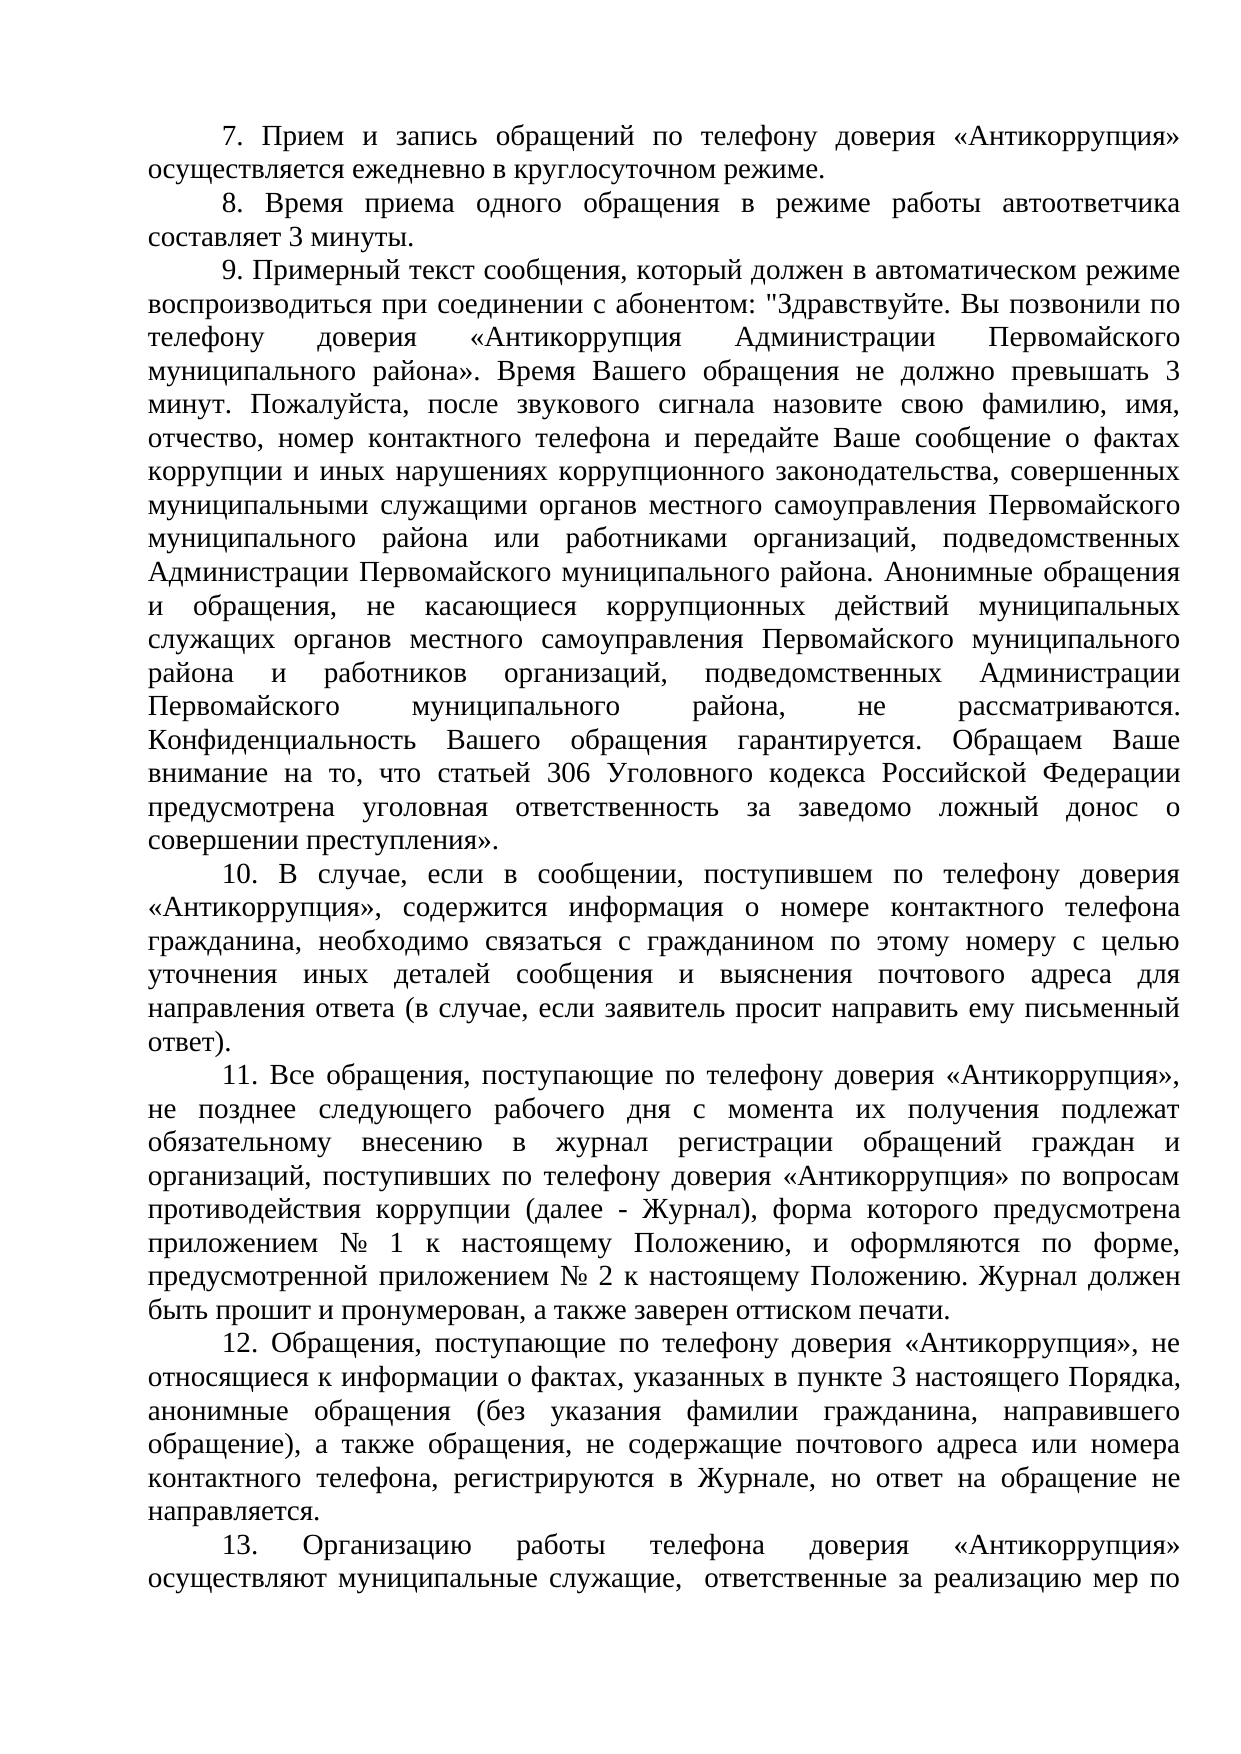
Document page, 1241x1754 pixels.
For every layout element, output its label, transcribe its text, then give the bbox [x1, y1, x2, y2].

text 10. В случае, если в сообщении, поступившем по телефону доверия «Антикоррупция», содержится информация о номере контактного телефона гражданина, необходимо связаться с гражданином по этому номеру с целью уточнения иных деталей сообщения и выяснения почтового адреса для направления ответа (в случае, если заявитель просит направить ему письменный ответ). [148, 856, 1181, 1057]
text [148, 1527, 1181, 1594]
text 12. Обращения, поступающие по телефону доверия «Антикоррупция», не относящиеся к информации о фактах, указанных в пункте 3 настоящего Порядка, анонимные обращения (без указания фамилии гражданина, направившего обращение), а также обращения, не содержащие почтового адреса или номера контактного телефона, регистрируются в Журнале, но ответ на обращение не направляется. [148, 1326, 1181, 1527]
text 11. Все обращения, поступающие по телефону доверия «Антикоррупция», не позднее следующего рабочего дня с момента их получения подлежат обязательному внесению в журнал регистрации обращений граждан и организаций, поступивших по телефону доверия «Антикоррупция» по вопросам противодействия коррупции (далее - Журнал), форма которого предусмотрена приложением № 1 к настоящему Положению, и оформляются по форме, предусмотренной приложением № 2 к настоящему Положению. Журнал должен быть прошит и пронумерован, а также заверен оттиском печати. [148, 1057, 1181, 1326]
text 8. Время приема одного обращения в режиме работы автоответчика составляет 3 минуты. [148, 185, 1181, 252]
text 9. Примерный текст сообщения, который должен в автоматическом режиме воспроизводиться при соединении с абонентом: "Здравствуйте. Вы позвонили по телефону доверия «Антикоррупция Администрации Первомайского муниципального района». Время Вашего обращения не должно превышать 3 минут. Пожалуйста, после звукового сигнала назовите свою фамилию, имя, отчество, номер контактного телефона и передайте Ваше сообщение о фактах коррупции и иных нарушениях коррупционного законодательства, совершенных муниципальными служащими органов местного самоуправления Первомайского муниципального района или работниками организаций, подведомственных Администрации Первомайского муниципального района. Анонимные обращения и обращения, не касающиеся коррупционных действий муниципальных служащих органов местного самоуправления Первомайского муниципального района и работников организаций, подведомственных Администрации Первомайского муниципального района, не рассматриваются. Конфиденциальность Вашего обращения гарантируется. Обращаем Ваше внимание на то, что статьей 306 Уголовного кодекса Российской Федерации предусмотрена уголовная ответственность за заведомо ложный донос о совершении преступления». [148, 252, 1181, 856]
text 7. Прием и запись обращений по телефону доверия «Антикоррупция» осуществляется ежедневно в круглосуточном режиме. [148, 118, 1181, 185]
